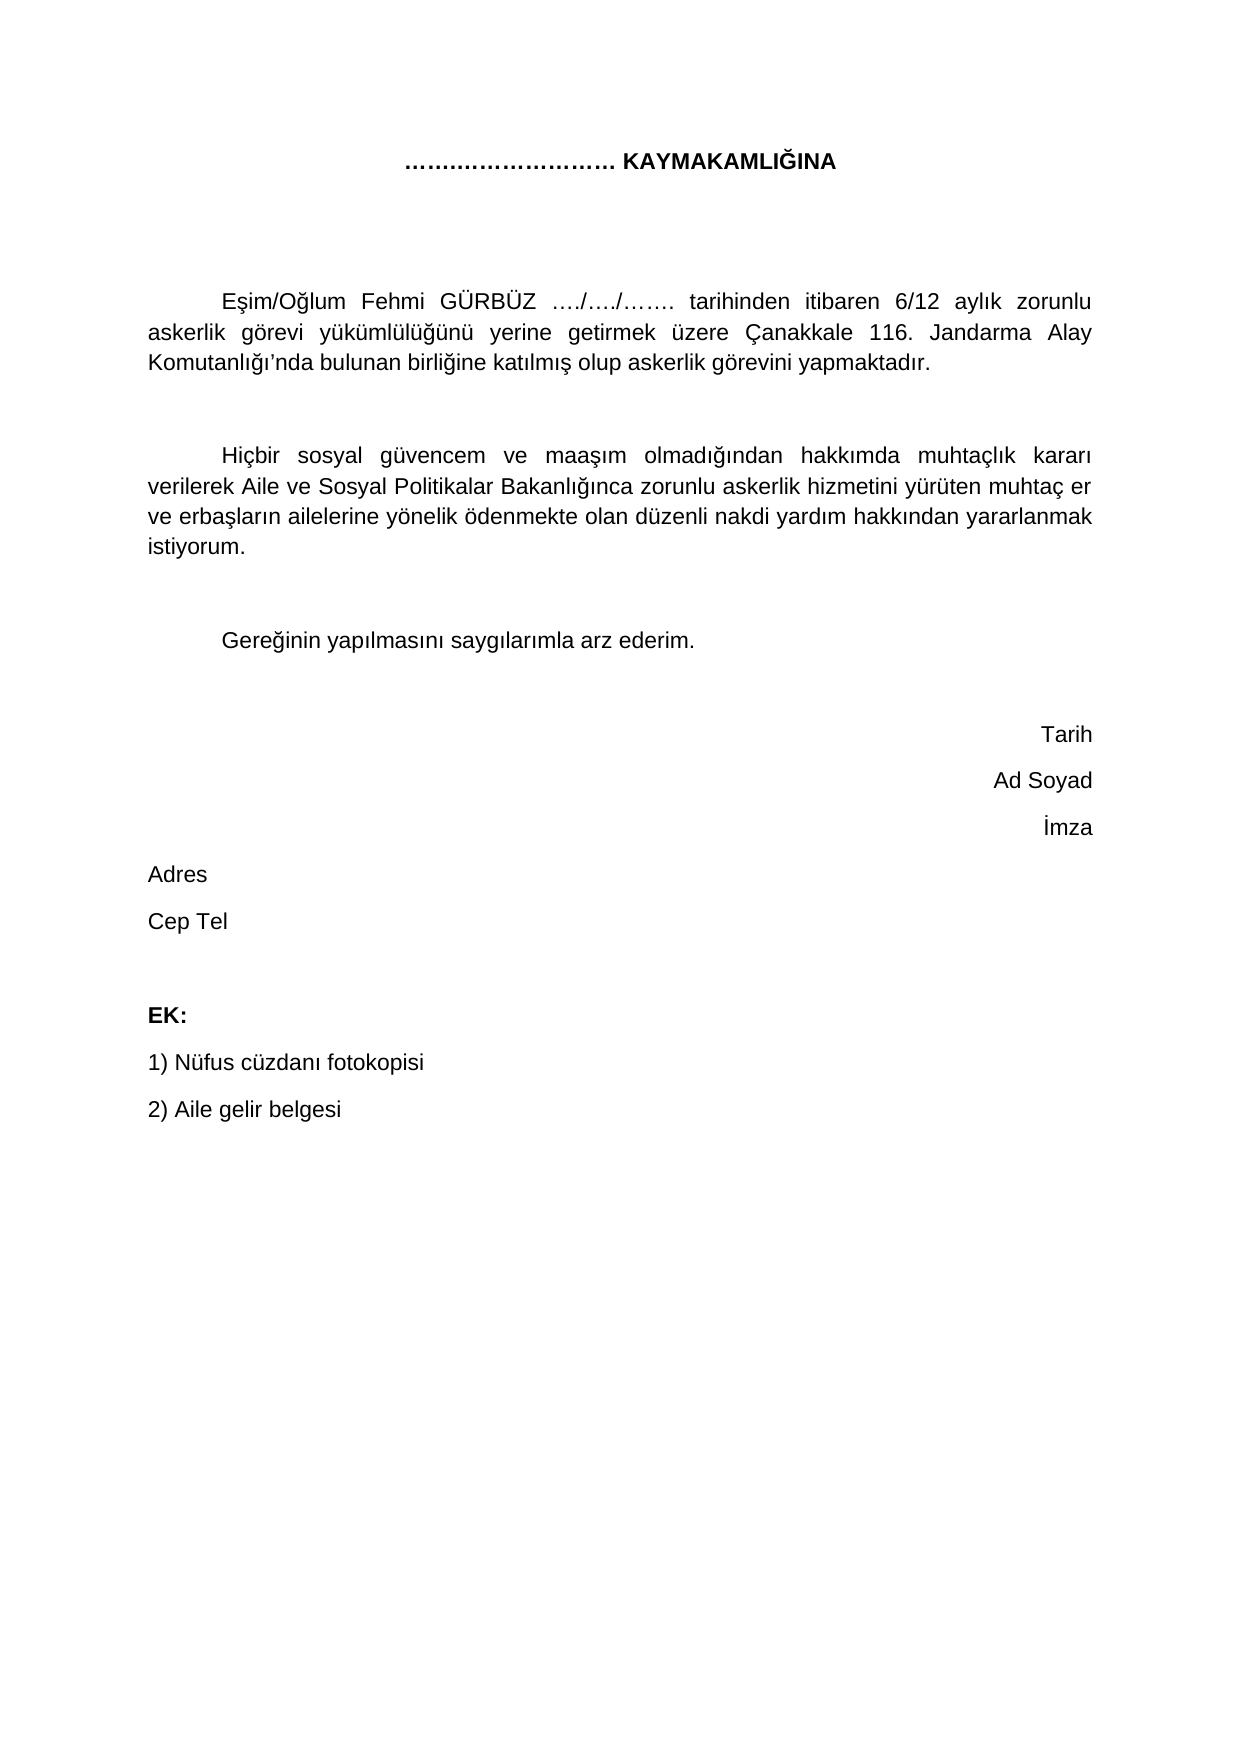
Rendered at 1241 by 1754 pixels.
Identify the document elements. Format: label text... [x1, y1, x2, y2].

text İmza [148, 814, 1093, 841]
text Eşim/Oğlum Fehmi GÜRBÜZ …./…./……. tarihinden itibaren 6/12 aylık zorunlu askerlik görevi yükümlülüğünü yerine getirmek üzere Çanakkale 116. Jandarma Alay Komutanlığı’nda bulunan birliğine katılmış olup askerlik görevini yapmaktadır. [148, 288, 1093, 375]
text EK: [148, 1002, 1093, 1028]
text Tarih [148, 721, 1093, 747]
text Adres [148, 861, 1093, 887]
text Ad Soyad [148, 767, 1093, 794]
text 2) Aile gelir belgesi [148, 1096, 1093, 1122]
text Gereğinin yapılmasını saygılarımla arz ederim. [148, 627, 1093, 653]
text …….………………… KAYMAKAMLIĞINA [148, 148, 1093, 174]
text Cep Tel [148, 908, 1093, 934]
text 1) Nüfus cüzdanı fotokopisi [148, 1049, 1093, 1075]
text Hiçbir sosyal güvencem ve maaşım olmadığından hakkımda muhtaçlık kararı verilerek Aile ve Sosyal Politikalar Bakanlığınca zorunlu askerlik hizmetini yürüten muhtaç er ve erbaşların ailelerine yönelik ödenmekte olan düzenli nakdi yardım hakkından yararlanmak istiyorum. [148, 442, 1093, 559]
